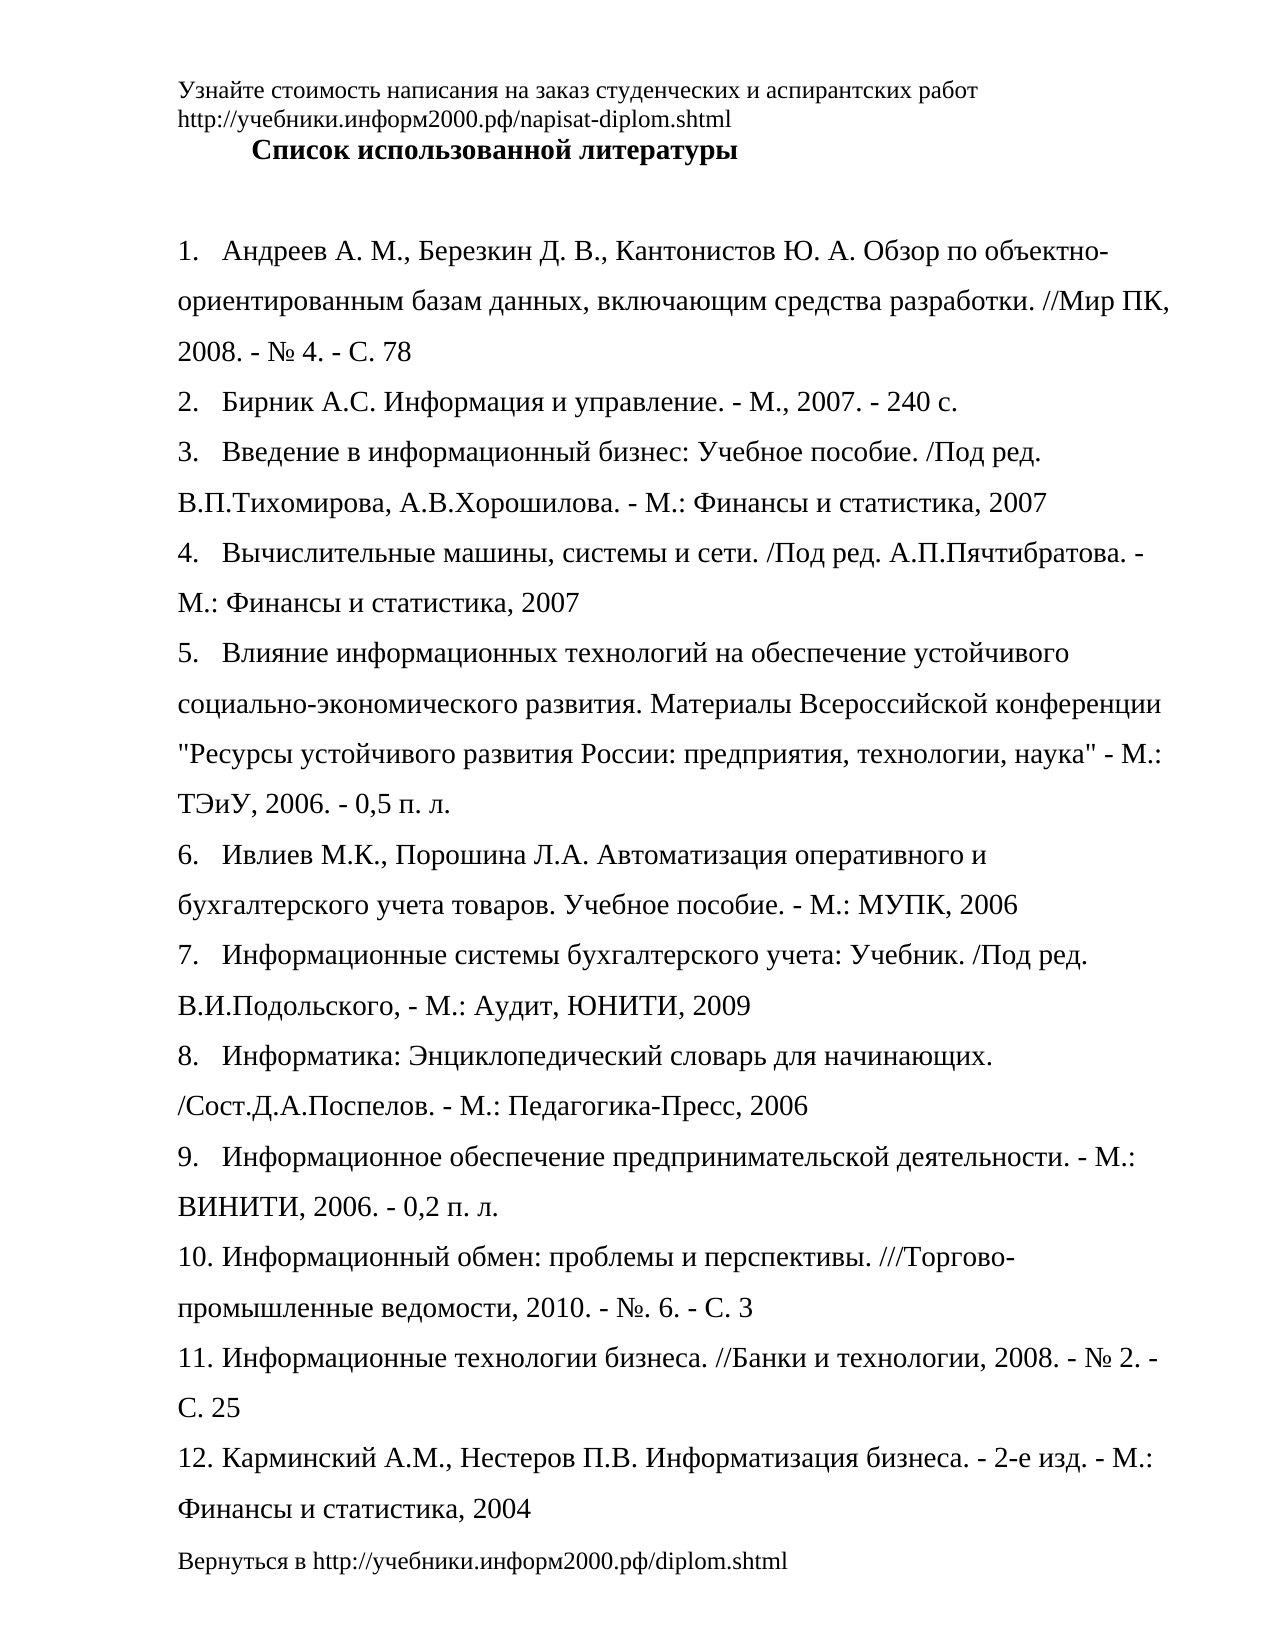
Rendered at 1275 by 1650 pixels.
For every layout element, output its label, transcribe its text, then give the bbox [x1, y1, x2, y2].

list Карминский А.М., Нестеров П.В. Информатизация бизнеса. - 2-е изд. - М.: Финансы и статистика, 2004 [177, 1441, 1186, 1524]
text Список использованной литературы [177, 132, 1186, 166]
list Информационное обеспечение предпринимательской деятельности. - М.: ВИНИТИ, 2006. - 0,2 п. л. [177, 1139, 1186, 1223]
list Вычислительные машины, системы и сети. /Под ред. А.П.Пячтибратова. - М.: Финансы и статистика, 2007 [177, 535, 1186, 619]
list Информационный обмен: проблемы и перспективы. ///Торгово-промышленные ведомости, 2010. - №. 6. - С. 3 [177, 1239, 1186, 1323]
list Информационные технологии бизнеса. //Банки и технологии, 2008. - № 2. - С. 25 [177, 1340, 1186, 1424]
list Влияние информационных технологий на обеспечение устойчивого социально-экономического развития. Материалы Всероссийской конференции "Ресурсы устойчивого развития России: предприятия, технологии, наука" - М.: ТЭиУ, 2006. - 0,5 п. л. [177, 636, 1186, 820]
list Информатика: Энциклопедический словарь для начинающих. /Сост.Д.А.Поспелов. - М.: Педагогика-Пресс, 2006 [177, 1038, 1186, 1122]
list Введение в информационный бизнес: Учебное пособие. /Под ред. В.П.Тихомирова, А.В.Хорошилова. - М.: Финансы и статистика, 2007 [177, 434, 1186, 518]
list Бирник А.С. Информация и управление. - М., 2007. - 240 с. [177, 384, 1186, 418]
list Ивлиев М.К., Порошина Л.А. Автоматизация оперативного и бухгалтерского учета товаров. Учебное пособие. - М.: МУПК, 2006 [177, 837, 1186, 921]
list Информационные системы бухгалтерского учета: Учебник. /Под ред. В.И.Подольского, - М.: Аудит, ЮНИТИ, 2009 [177, 937, 1186, 1021]
list Андреев А. М., Березкин Д. В., Кантонистов Ю. А. Обзор по объектно-ориентированным базам данных, включающим средства разработки. //Мир ПК, 2008. - № 4. - С. 78 [177, 233, 1186, 367]
